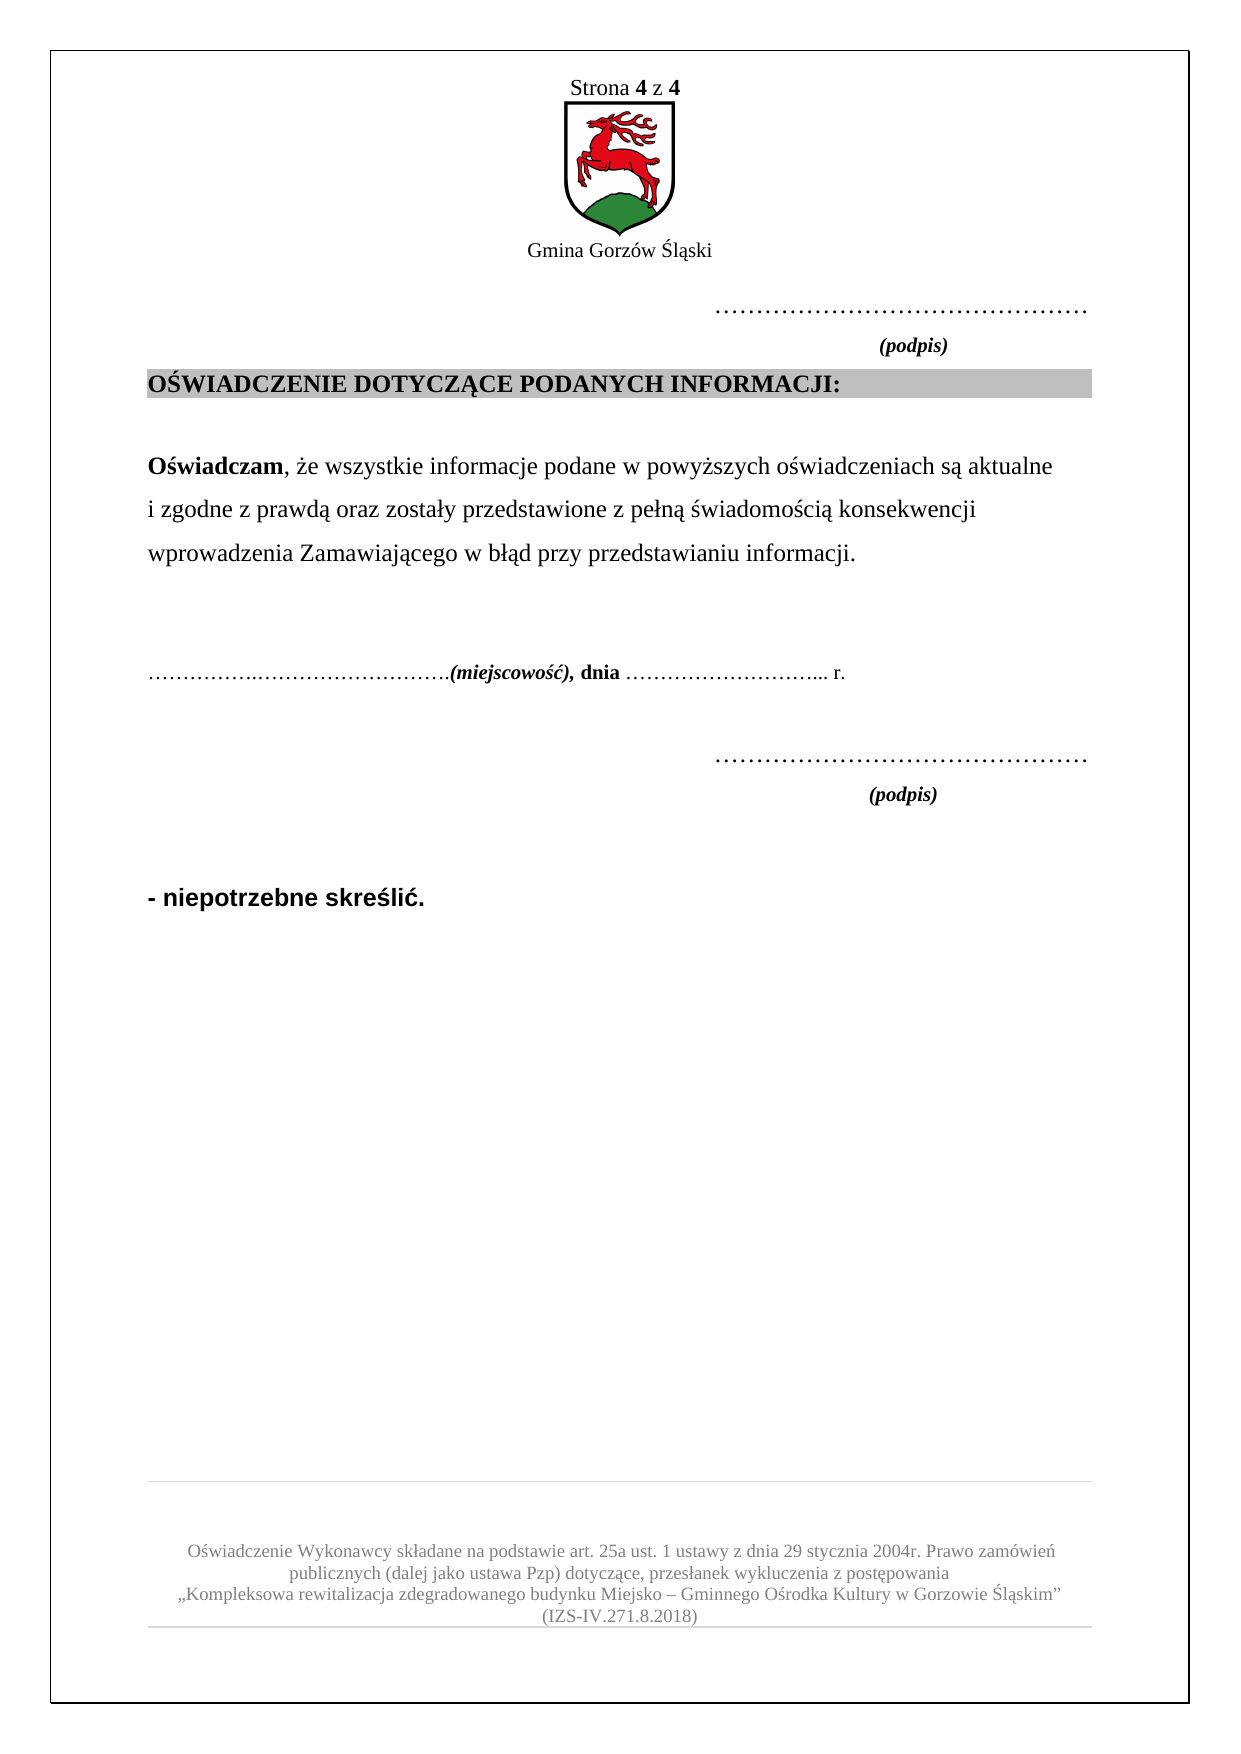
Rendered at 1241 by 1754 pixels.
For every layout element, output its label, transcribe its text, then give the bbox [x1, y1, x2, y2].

text OŚWIADCZENIE DOTYCZĄCE PODANYCH INFORMACJI: [147, 369, 1092, 398]
text - niepotrzebne skreślić. [147, 883, 1092, 912]
text (podpis) [737, 782, 1092, 806]
text ……………………………………… [147, 739, 1092, 768]
picture [563, 100, 676, 238]
text Oświadczam, że wszystkie informacje podane w powyższych oświadczeniach są aktualne i zgodne z prawdą oraz zostały przedstawione z pełną świadomością konsekwencji wprowadzenia Zamawiającego w błąd przy przedstawianiu informacji. [147, 451, 1092, 566]
text …………….……………………….(miejscowość), dnia ………………………... r. [147, 660, 1092, 684]
text (podpis) [737, 333, 1092, 357]
text ……………………………………… [147, 290, 1092, 318]
